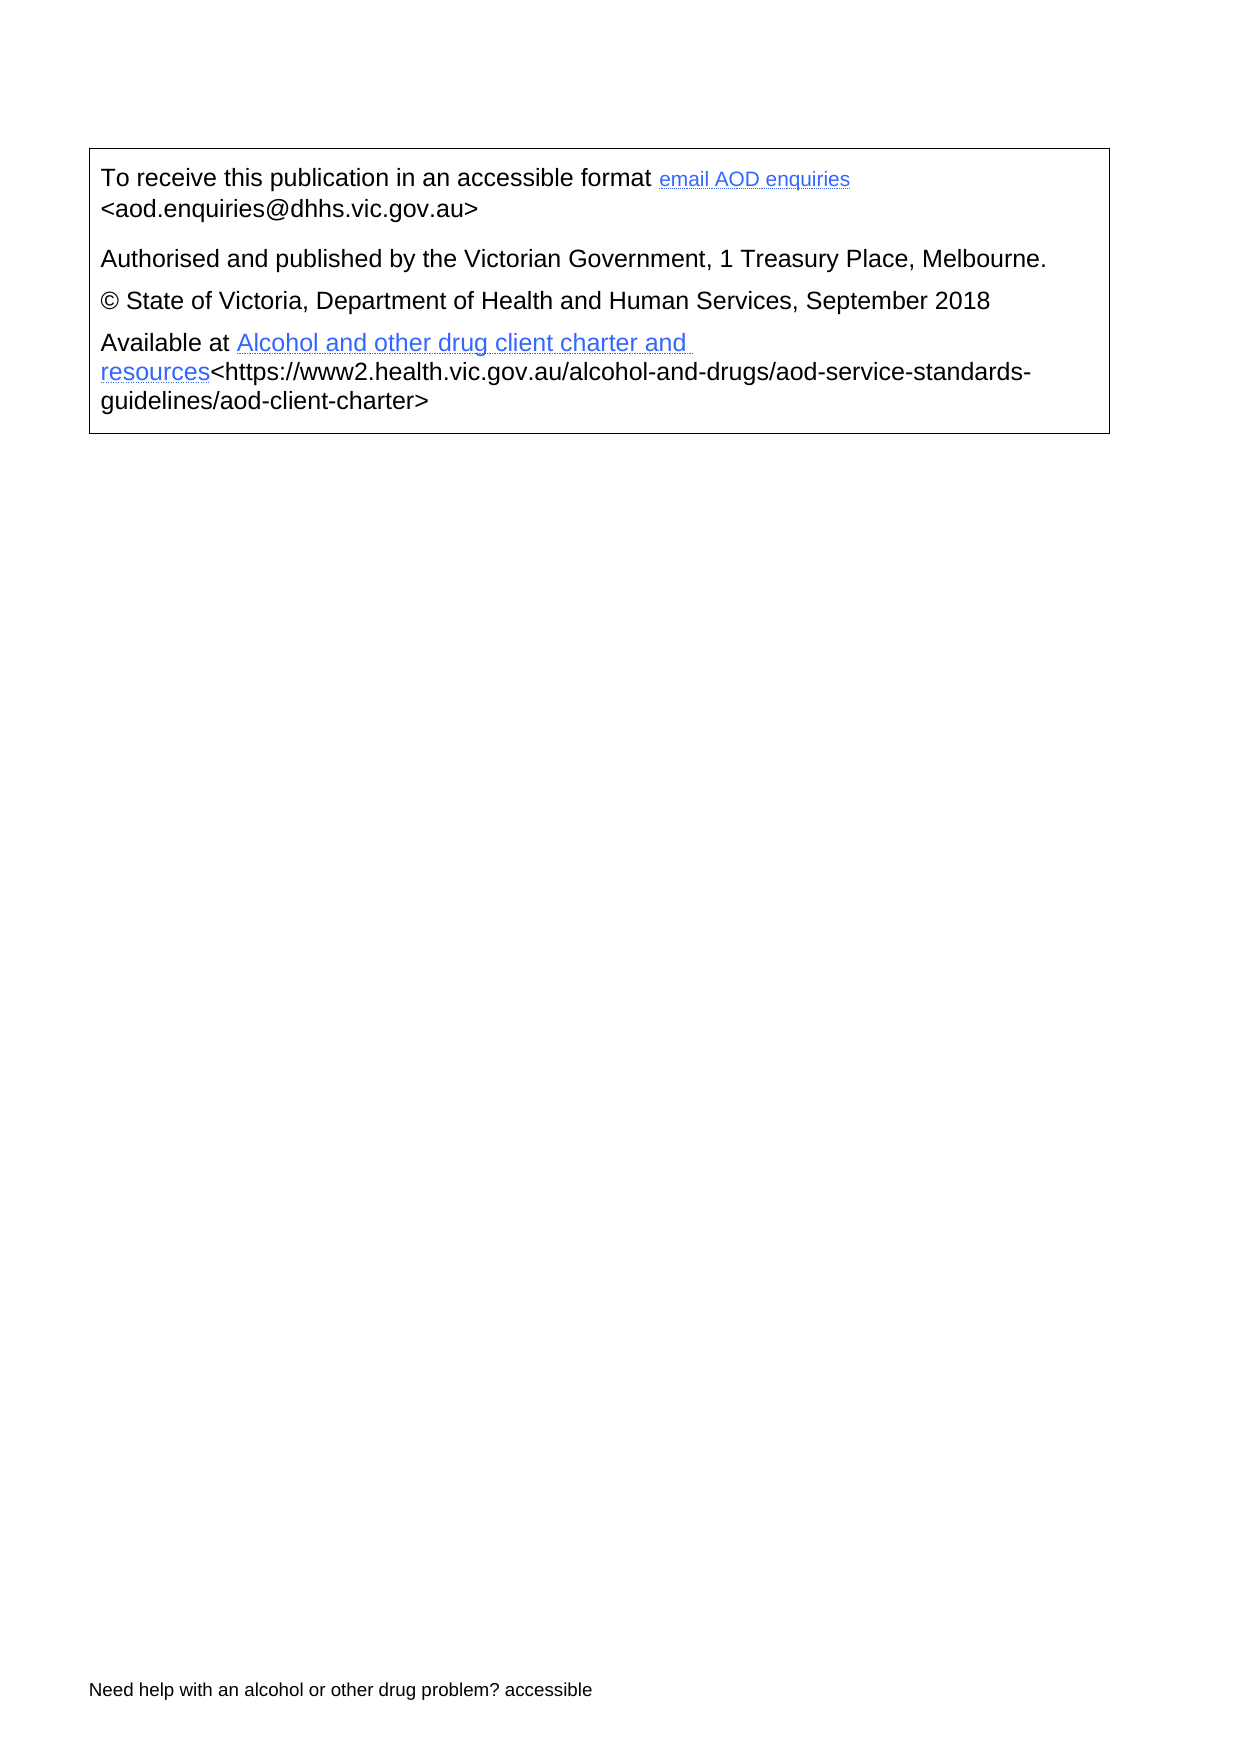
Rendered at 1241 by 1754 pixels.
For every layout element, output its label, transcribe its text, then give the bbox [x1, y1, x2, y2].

table_header To receive this publication in an accessible format email AOD enquiries <aod.enquiries@dhhs.vic.gov.au> Authorised and published by the Victorian Government, 1 Treasury Place, Melbourne. © State of Victoria, Department of Health and Human Services, September 2018 Available at Alcohol and other drug client charter and resources<https://www2.health.vic.gov.au/alcohol-and-drugs/aod-service-standards-guidelines/aod-client-charter> [90, 149, 1109, 433]
